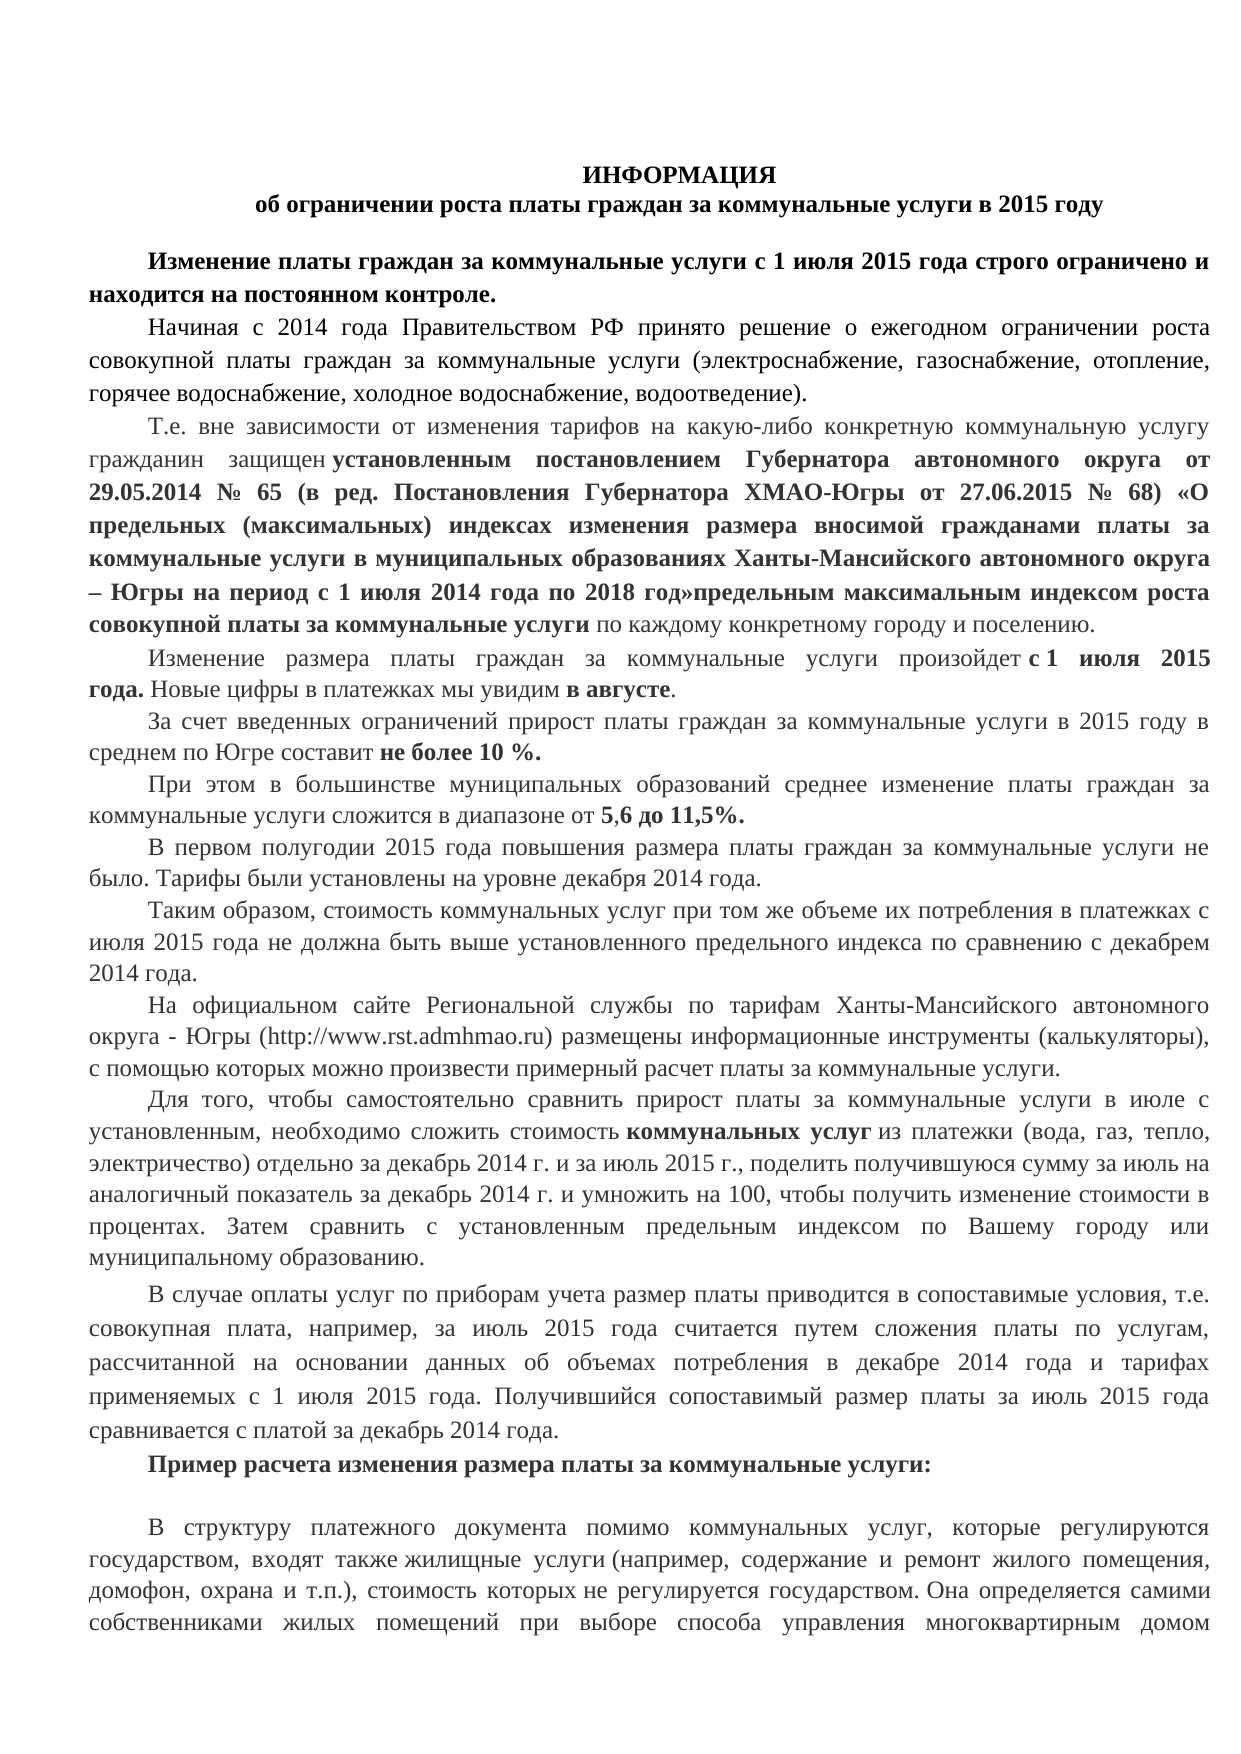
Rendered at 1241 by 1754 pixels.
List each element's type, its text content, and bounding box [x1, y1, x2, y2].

text ИНФОРМАЦИЯ [89, 160, 1211, 189]
text За счет введенных ограничений прирост платы граждан за коммунальные услуги в 2015 году в среднем по Югре составит не более 10 %. [89, 706, 1211, 766]
text об ограничении роста платы граждан за коммунальные услуги в 2015 году [89, 189, 1211, 218]
text Пример расчета изменения размера платы за коммунальные услуги: [89, 1444, 1211, 1478]
text При этом в большинстве муниципальных образований среднее изменение платы граждан за коммунальные услуги сложится в диапазоне от 5,6 до 11,5%. [89, 769, 1211, 829]
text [89, 1512, 1211, 1636]
text Изменение платы граждан за коммунальные услуги с 1 июля 2015 года строго ограничено и находится на постоянном контроле. [89, 246, 1211, 308]
text Изменение размера платы граждан за коммунальные услуги произойдет c 1 июля 2015 года. Новые цифры в платежках мы увидим в августе. [89, 643, 1211, 703]
text Таким образом, стоимость коммунальных услуг при том же объеме их потребления в платежках с июля 2015 года не должна быть выше установленного предельного индекса по сравнению с декабрем 2014 года. [89, 895, 1211, 987]
text Начиная с 2014 года Правительством РФ принято решение о ежегодном ограничении роста совокупной платы граждан за коммунальные услуги (электроснабжение, газоснабжение, отопление, горячее водоснабжение, холодное водоснабжение, водоотведение). [89, 312, 1211, 407]
text В первом полугодии 2015 года повышения размера платы граждан за коммунальные услуги не было. Тарифы были установлены на уровне декабря 2014 года. [89, 832, 1211, 892]
text Для того, чтобы самостоятельно сравнить прирост платы за коммунальные услуги в июле с установленным, необходимо сложить стоимость коммунальных услуг из платежки (вода, газ, тепло, электричество) отдельно за декабрь 2014 г. и за июль 2015 г., поделить получившуюся сумму за июль на аналогичный показатель за декабрь 2014 г. и умножить на 100, чтобы получить изменение стоимости в процентах. Затем сравнить с установленным предельным индексом по Вашему городу или муниципальному образованию. [89, 1084, 1211, 1271]
text В случае оплаты услуг по приборам учета размер платы приводится в сопоставимые условия, т.е. совокупная плата, например, за июль 2015 года считается путем сложения платы по услугам, рассчитанной на основании данных об объемах потребления в декабре 2014 года и тарифах применяемых с 1 июля 2015 года. Получившийся сопоставимый размер платы за июль 2015 года сравнивается с платой за декабрь 2014 года. [89, 1274, 1211, 1444]
text Т.е. вне зависимости от изменения тарифов на какую-либо конкретную коммунальную услугу гражданин защищен установленным постановлением Губернатора автономного округа от 29.05.2014 № 65 (в ред. Постановления Губернатора ХМАО-Югры от 27.06.2015 № 68) «О предельных (максимальных) индексах изменения размера вносимой гражданами платы за коммунальные услуги в муниципальных образованиях Ханты-Мансийского автономного округа – Югры на период с 1 июля 2014 года по 2018 год»предельным максимальным индексом роста совокупной платы за коммунальные услуги по каждому конкретному городу и поселению. [89, 411, 1211, 638]
text На официальном сайте Региональной службы по тарифам Ханты-Мансийского автономного округа - Югры (http://www.rst.admhmao.ru) размещены информационные инструменты (калькуляторы), с помощью которых можно произвести примерный расчет платы за коммунальные услуги. [89, 990, 1211, 1082]
